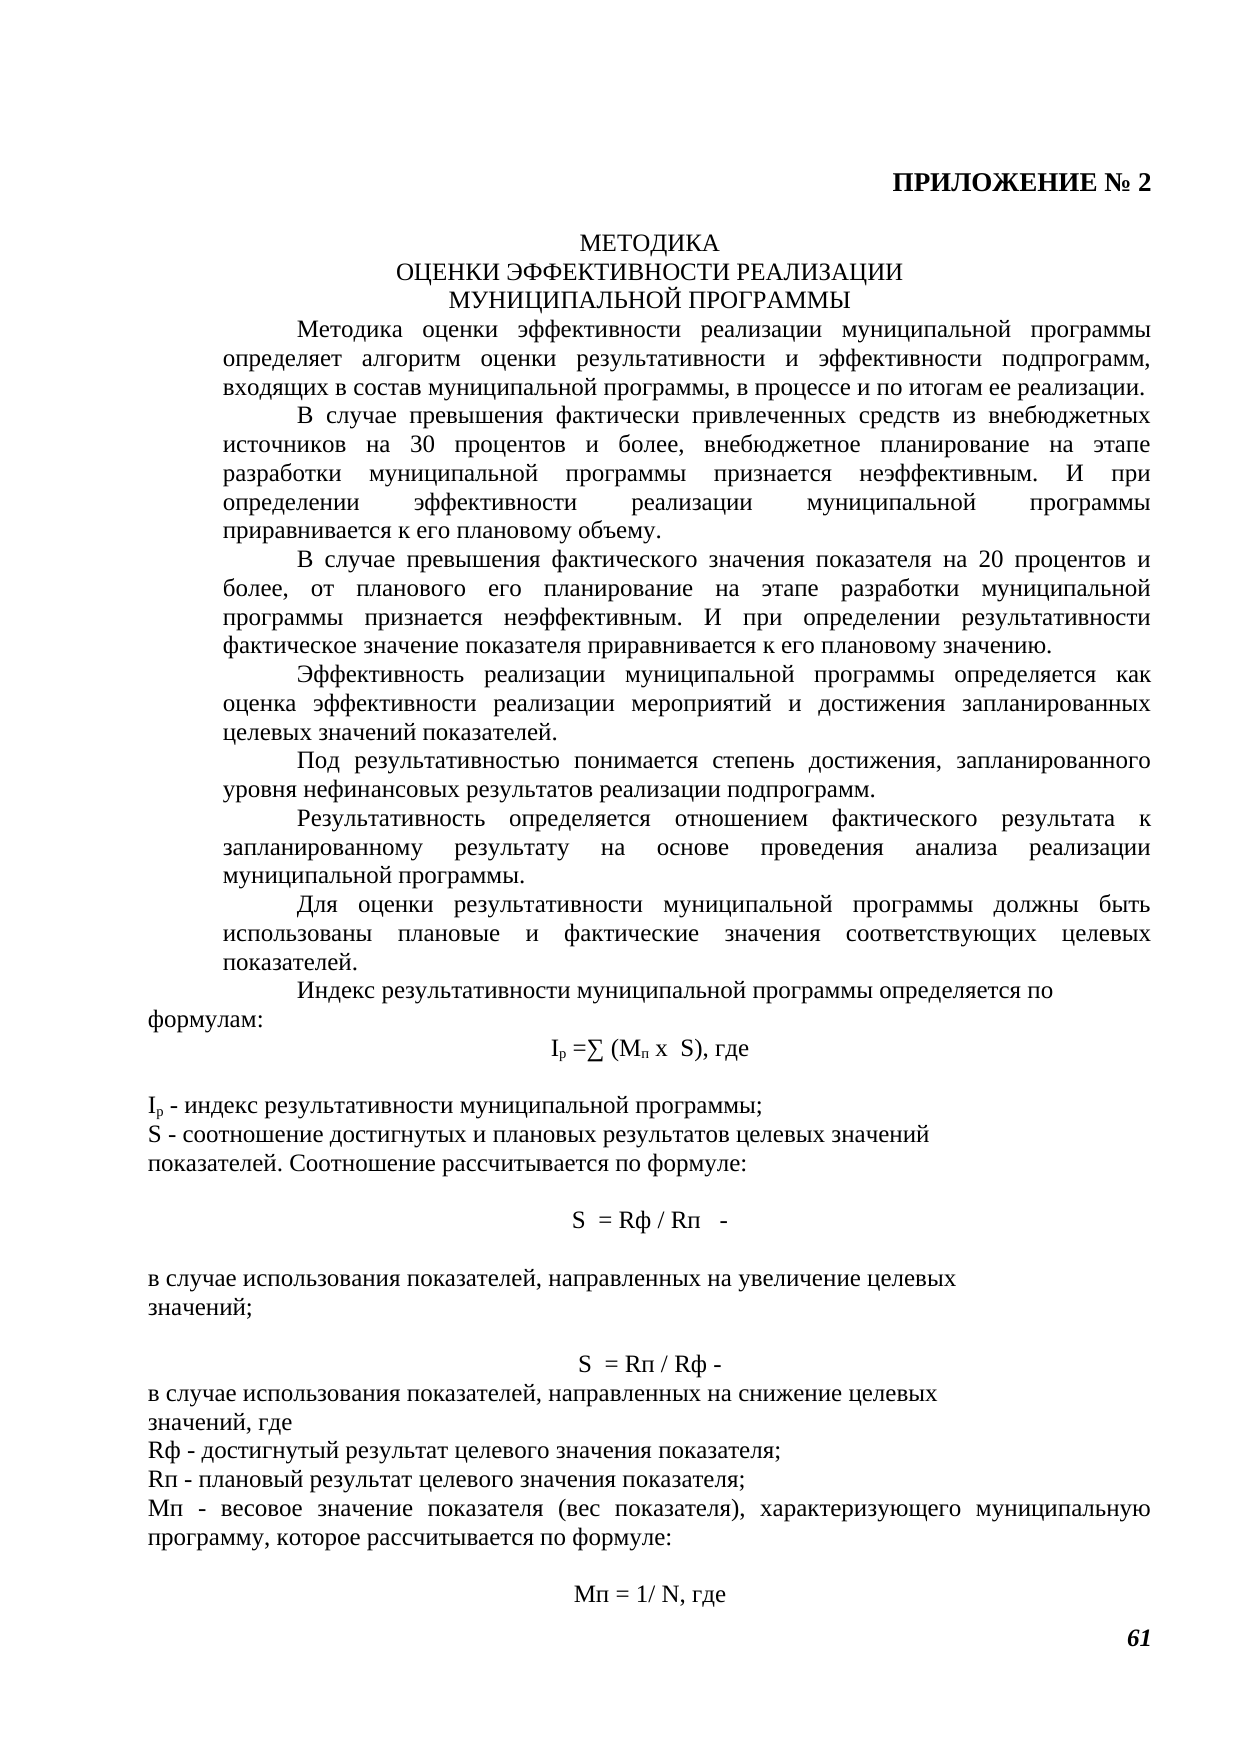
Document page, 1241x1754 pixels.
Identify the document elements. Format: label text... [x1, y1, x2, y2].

text Iр - индекс результативности муниципальной программы; [148, 1091, 1152, 1119]
text показателей. Соотношение рассчитывается по формуле: [148, 1148, 1152, 1177]
text МУНИЦИПАЛЬНОЙ ПРОГРАММЫ [148, 286, 1152, 314]
text Rп - плановый результат целевого значения показателя; [148, 1464, 1152, 1493]
text S = Rф / Rп - [148, 1206, 1152, 1234]
text ПРИЛОЖЕНИЕ № 2 [148, 166, 1152, 197]
text Результативность определяется отношением фактического результата к запланированному результату на основе проведения анализа реализации муниципальной программы. [223, 803, 1152, 889]
text Для оценки результативности муниципальной программы должны быть использованы плановые и фактические значения соответствующих целевых показателей. [223, 889, 1152, 976]
text в случае использования показателей, направленных на увеличение целевых [148, 1263, 1152, 1292]
text S - соотношение достигнутых и плановых результатов целевых значений [148, 1119, 1152, 1148]
text значений, где [148, 1407, 1152, 1436]
text значений; [148, 1292, 1152, 1321]
text Индекс результативности муниципальной программы определяется по [223, 976, 1152, 1004]
text Под результативностью понимается степень достижения, запланированного уровня нефинансовых результатов реализации подпрограмм. [223, 746, 1152, 803]
text Методика оценки эффективности реализации муниципальной программы определяет алгоритм оценки результативности и эффективности подпрограмм, входящих в состав муниципальной программы, в процессе и по итогам ее реализации. [223, 314, 1152, 401]
text В случае превышения фактически привлеченных средств из внебюджетных источников на 30 процентов и более, внебюджетное планирование на этапе разработки муниципальной программы признается неэффективным. И при определении эффективности реализации муниципальной программы приравнивается к его плановому объему. [223, 401, 1152, 544]
text Rф - достигнутый результат целевого значения показателя; [148, 1436, 1152, 1464]
text S = Rп / Rф - [148, 1349, 1152, 1378]
text ОЦЕНКИ ЭФФЕКТИВНОСТИ РЕАЛИЗАЦИИ [148, 257, 1152, 286]
text Эффективность реализации муниципальной программы определяется как оценка эффективности реализации мероприятий и достижения запланированных целевых значений показателей. [223, 659, 1152, 746]
text В случае превышения фактического значения показателя на 20 процентов и более, от планового его планирование на этапе разработки муниципальной программы признается неэффективным. И при определении результативности фактическое значение показателя приравнивается к его плановому значению. [223, 544, 1152, 659]
text Мп = 1/ N, где [148, 1579, 1152, 1608]
text Iр =∑ (Mп х S), где [148, 1033, 1152, 1062]
text Мп - весовое значение показателя (вес показателя), характеризующего муниципальную программу, которое рассчитывается по формуле: [148, 1493, 1152, 1551]
text в случае использования показателей, направленных на снижение целевых [148, 1378, 1152, 1407]
text МЕТОДИКА [148, 228, 1152, 257]
text формулам: [148, 1004, 1152, 1033]
